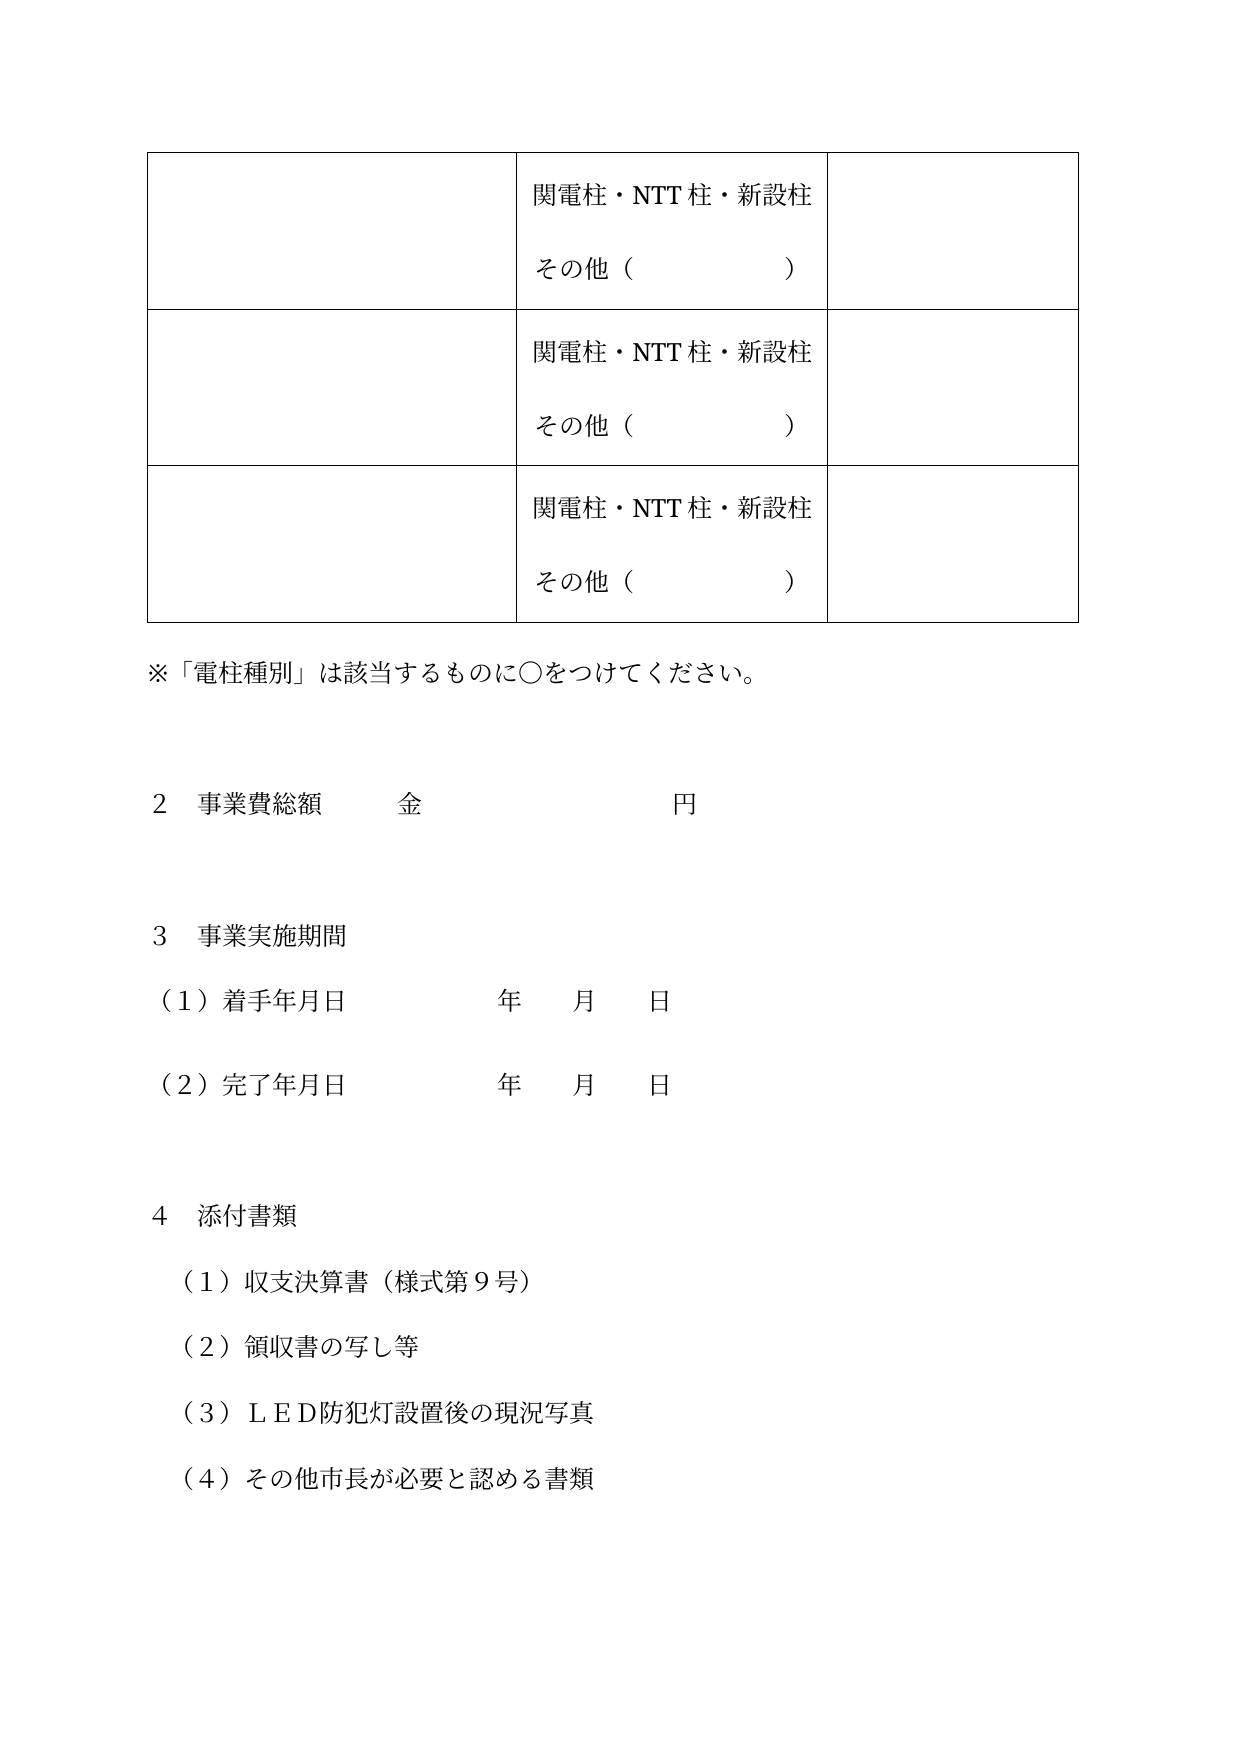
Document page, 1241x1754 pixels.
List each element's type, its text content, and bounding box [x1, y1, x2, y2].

text （４）その他市長が必要と認める書類 [169, 1444, 1092, 1510]
text （２）完了年月日 年 月 日 [148, 1051, 1092, 1116]
table_cell [148, 153, 516, 308]
table_cell 関電柱・NTT柱・新設柱 その他（ ） [517, 153, 827, 308]
table_cell 関電柱・NTT柱・新設柱 その他（ ） [517, 466, 827, 622]
text （１）収支決算書（様式第９号） [169, 1248, 1092, 1313]
table_cell [148, 310, 516, 465]
table_cell [828, 466, 1078, 622]
table_cell [828, 310, 1078, 465]
table_cell 関電柱・NTT柱・新設柱 その他（ ） [517, 310, 827, 465]
text ４ 添付書類 [148, 1182, 1092, 1248]
table_cell [148, 466, 516, 622]
text （２）領収書の写し等 [169, 1313, 1092, 1379]
text ※「電柱種別」は該当するものに〇をつけてください。 [148, 639, 1092, 705]
text （３）ＬＥＤ防犯灯設置後の現況写真 [169, 1379, 1092, 1444]
text ２ 事業費総額 金 円 [148, 770, 1092, 836]
text ３ 事業実施期間 [148, 902, 1092, 967]
table_cell [828, 153, 1078, 308]
text （１）着手年月日 年 月 日 [148, 967, 1092, 1033]
